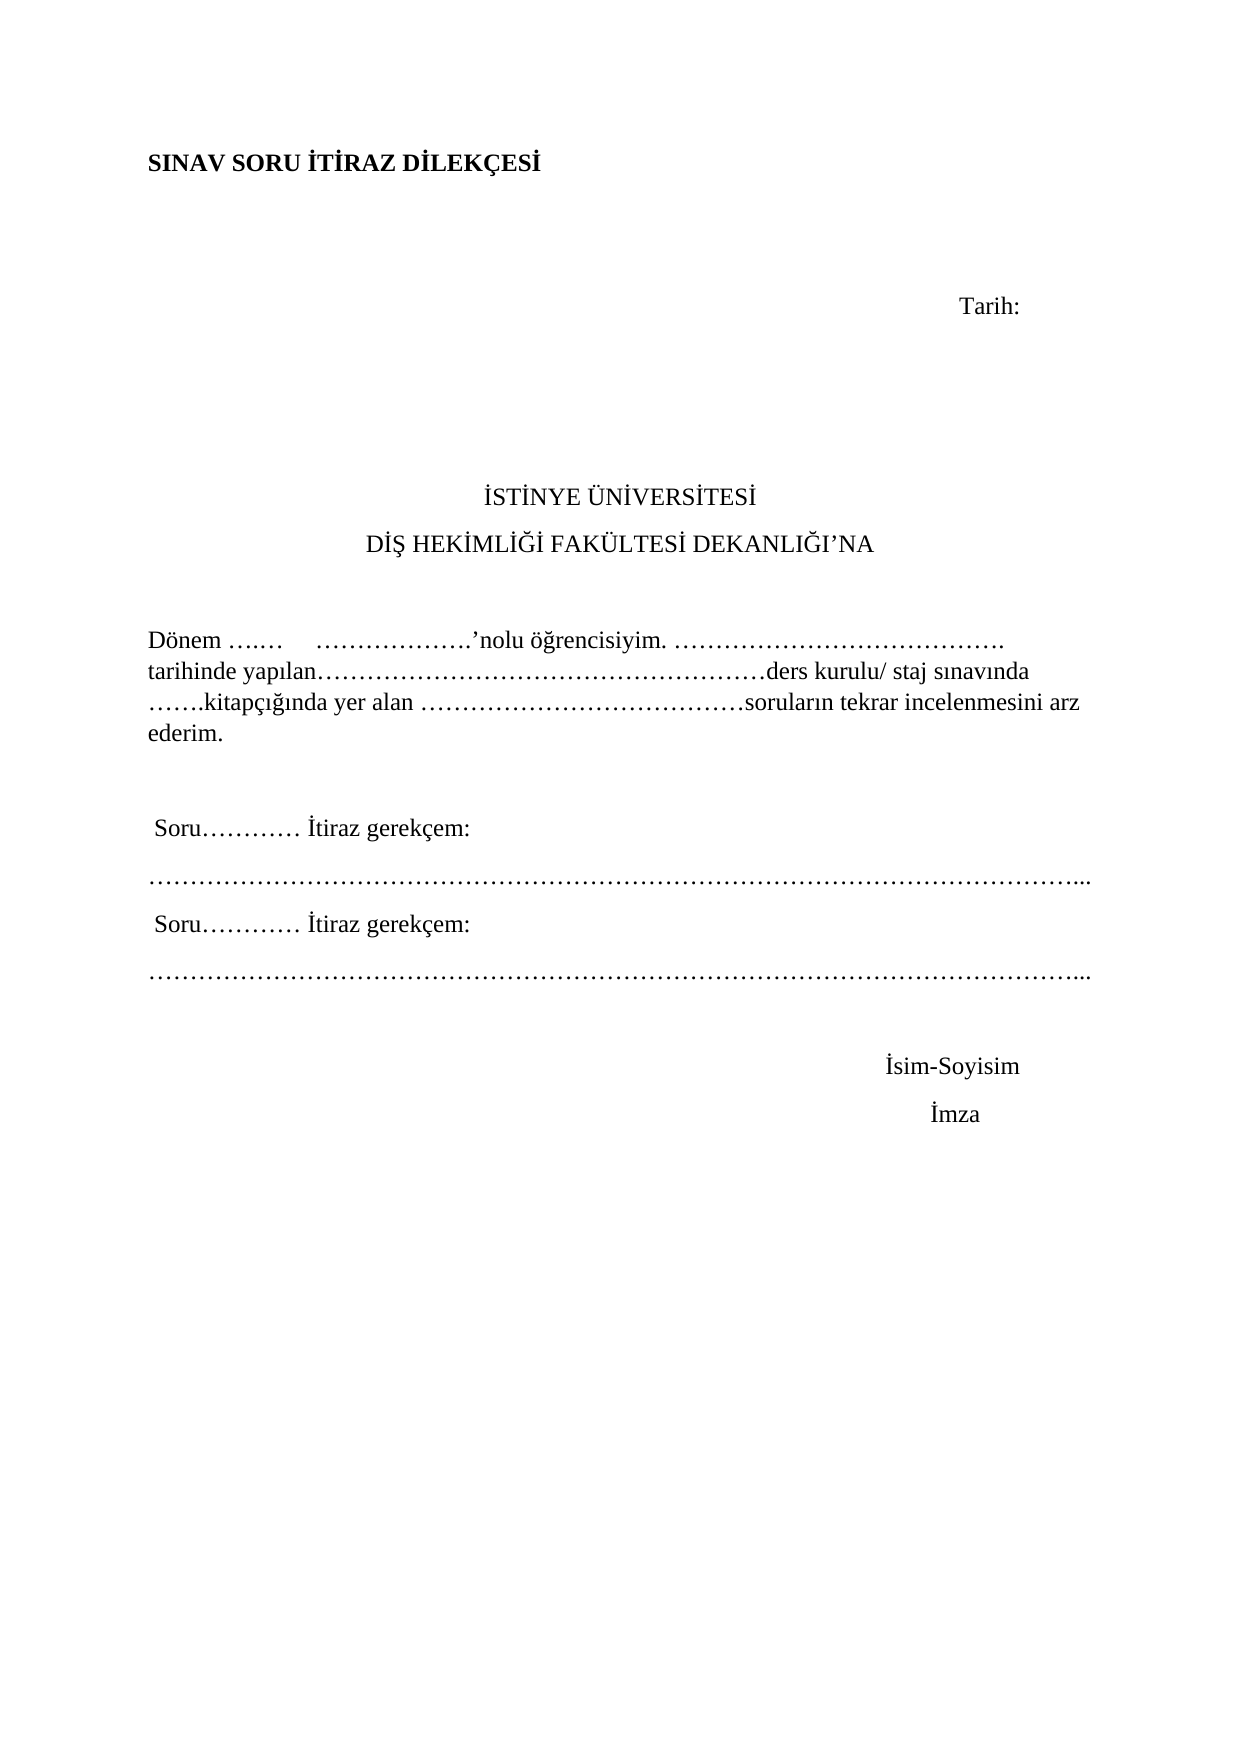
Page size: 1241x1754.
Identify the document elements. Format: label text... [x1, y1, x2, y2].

text Dönem ….… ……………….’nolu öğrencisiyim. …………………………………. tarihinde yapılan………………………………………………ders kurulu/ staj sınavında …….kitapçığında yer alan …………………………………soruların tekrar incelenmesini arz ederim. [148, 625, 1093, 747]
text Soru………… İtiraz gerekçem: [148, 813, 1093, 842]
text DİŞ HEKİMLİĞİ FAKÜLTESİ DEKANLIĞI’NA [148, 529, 1093, 558]
text …………………………………………………………………………………………………... [148, 956, 1093, 985]
text Soru………… İtiraz gerekçem: [148, 909, 1093, 937]
text SINAV SORU İTİRAZ DİLEKÇESİ [148, 148, 1093, 176]
text İsim-Soyisim [148, 1051, 1093, 1080]
text İSTİNYE ÜNİVERSİTESİ [148, 482, 1093, 510]
text …………………………………………………………………………………………………... [148, 861, 1093, 890]
text İmza [930, 1099, 1093, 1127]
text Tarih: [885, 291, 1093, 319]
